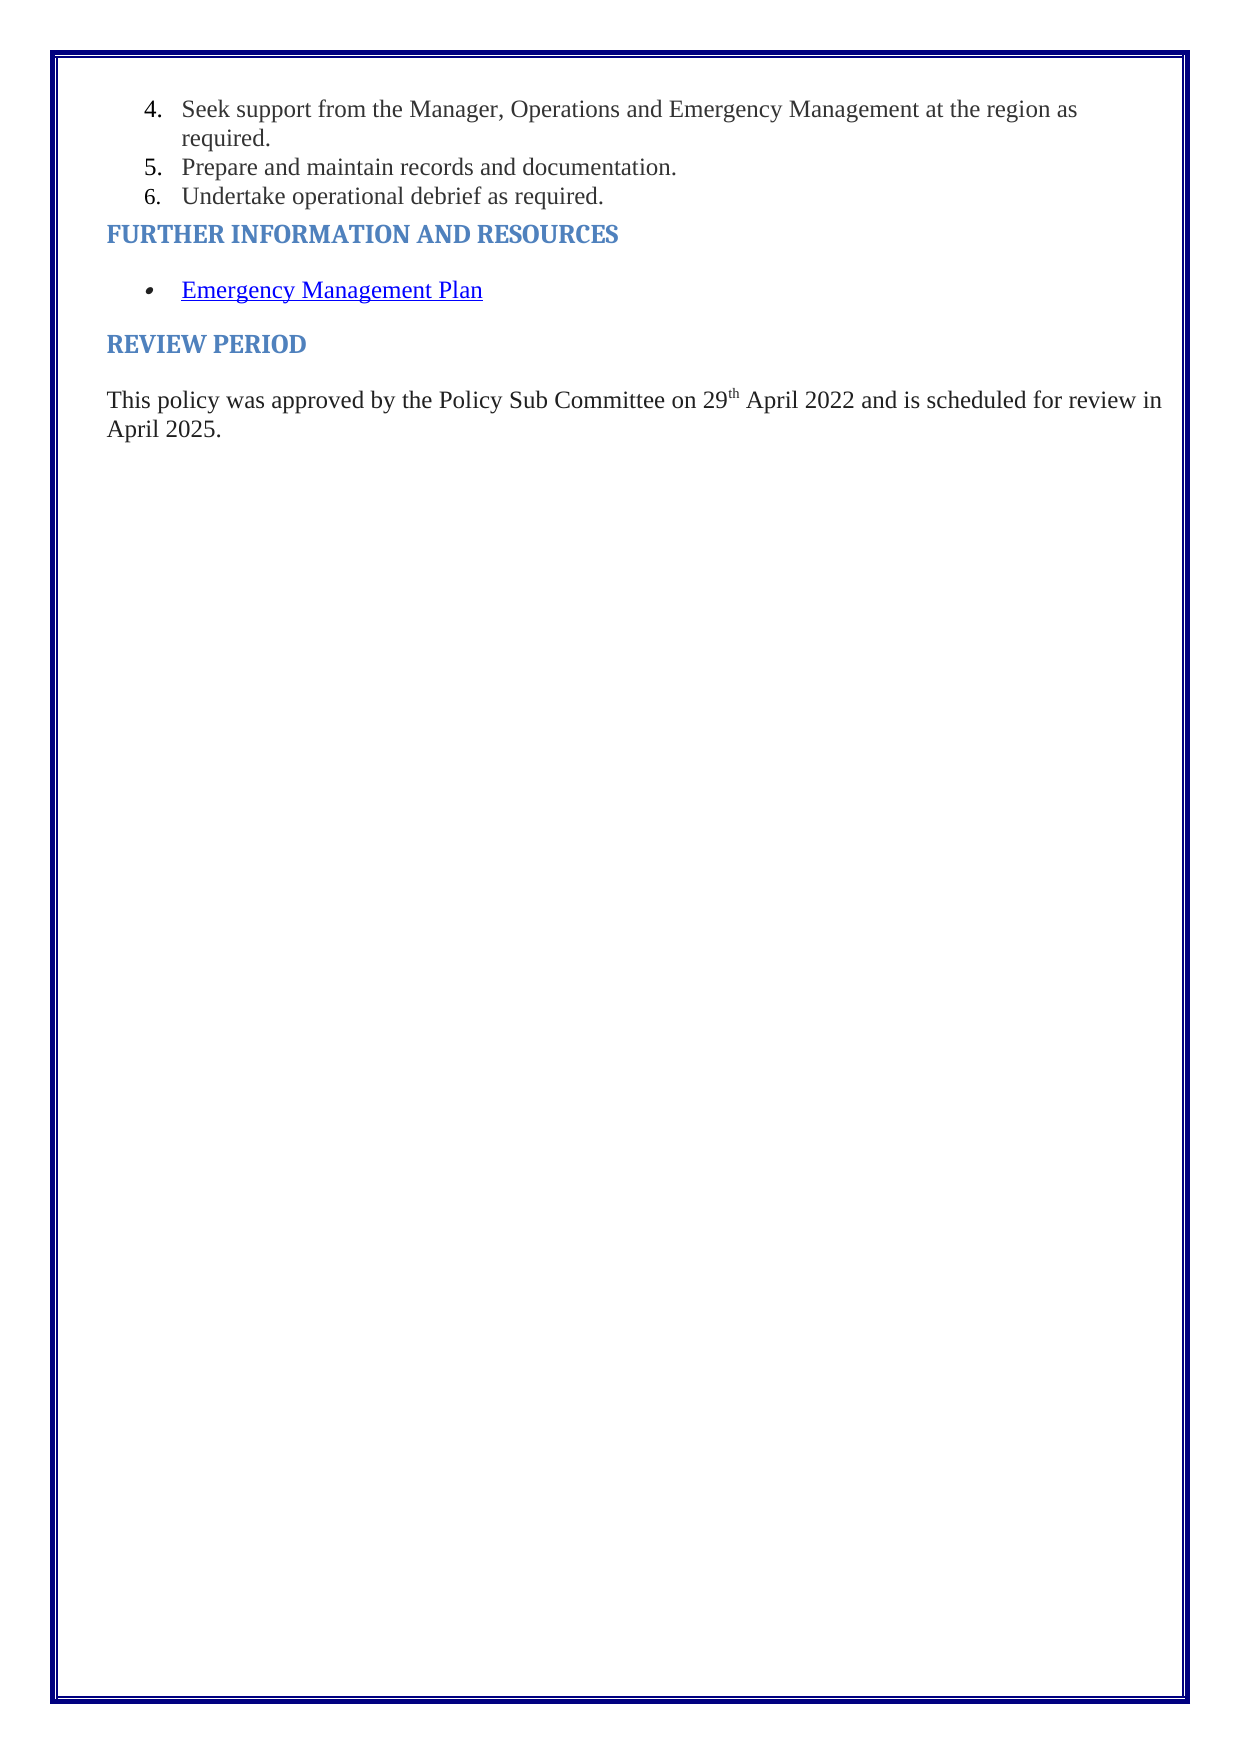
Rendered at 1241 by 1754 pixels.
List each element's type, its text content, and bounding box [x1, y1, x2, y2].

list Seek support from the Manager, Operations and Emergency Management at the region as required. [144, 94, 1162, 152]
text This policy was approved by the Policy Sub Committee on 29th April 2022 and is scheduled for review in April 2025. [106, 385, 1162, 442]
subtitle Further information and resources [106, 219, 1162, 250]
list Prepare and maintain records and documentation. [144, 152, 1162, 181]
list Emergency Management Plan [144, 275, 1162, 304]
list Undertake operational debrief as required. [144, 181, 1162, 209]
text Review period [106, 329, 1162, 360]
